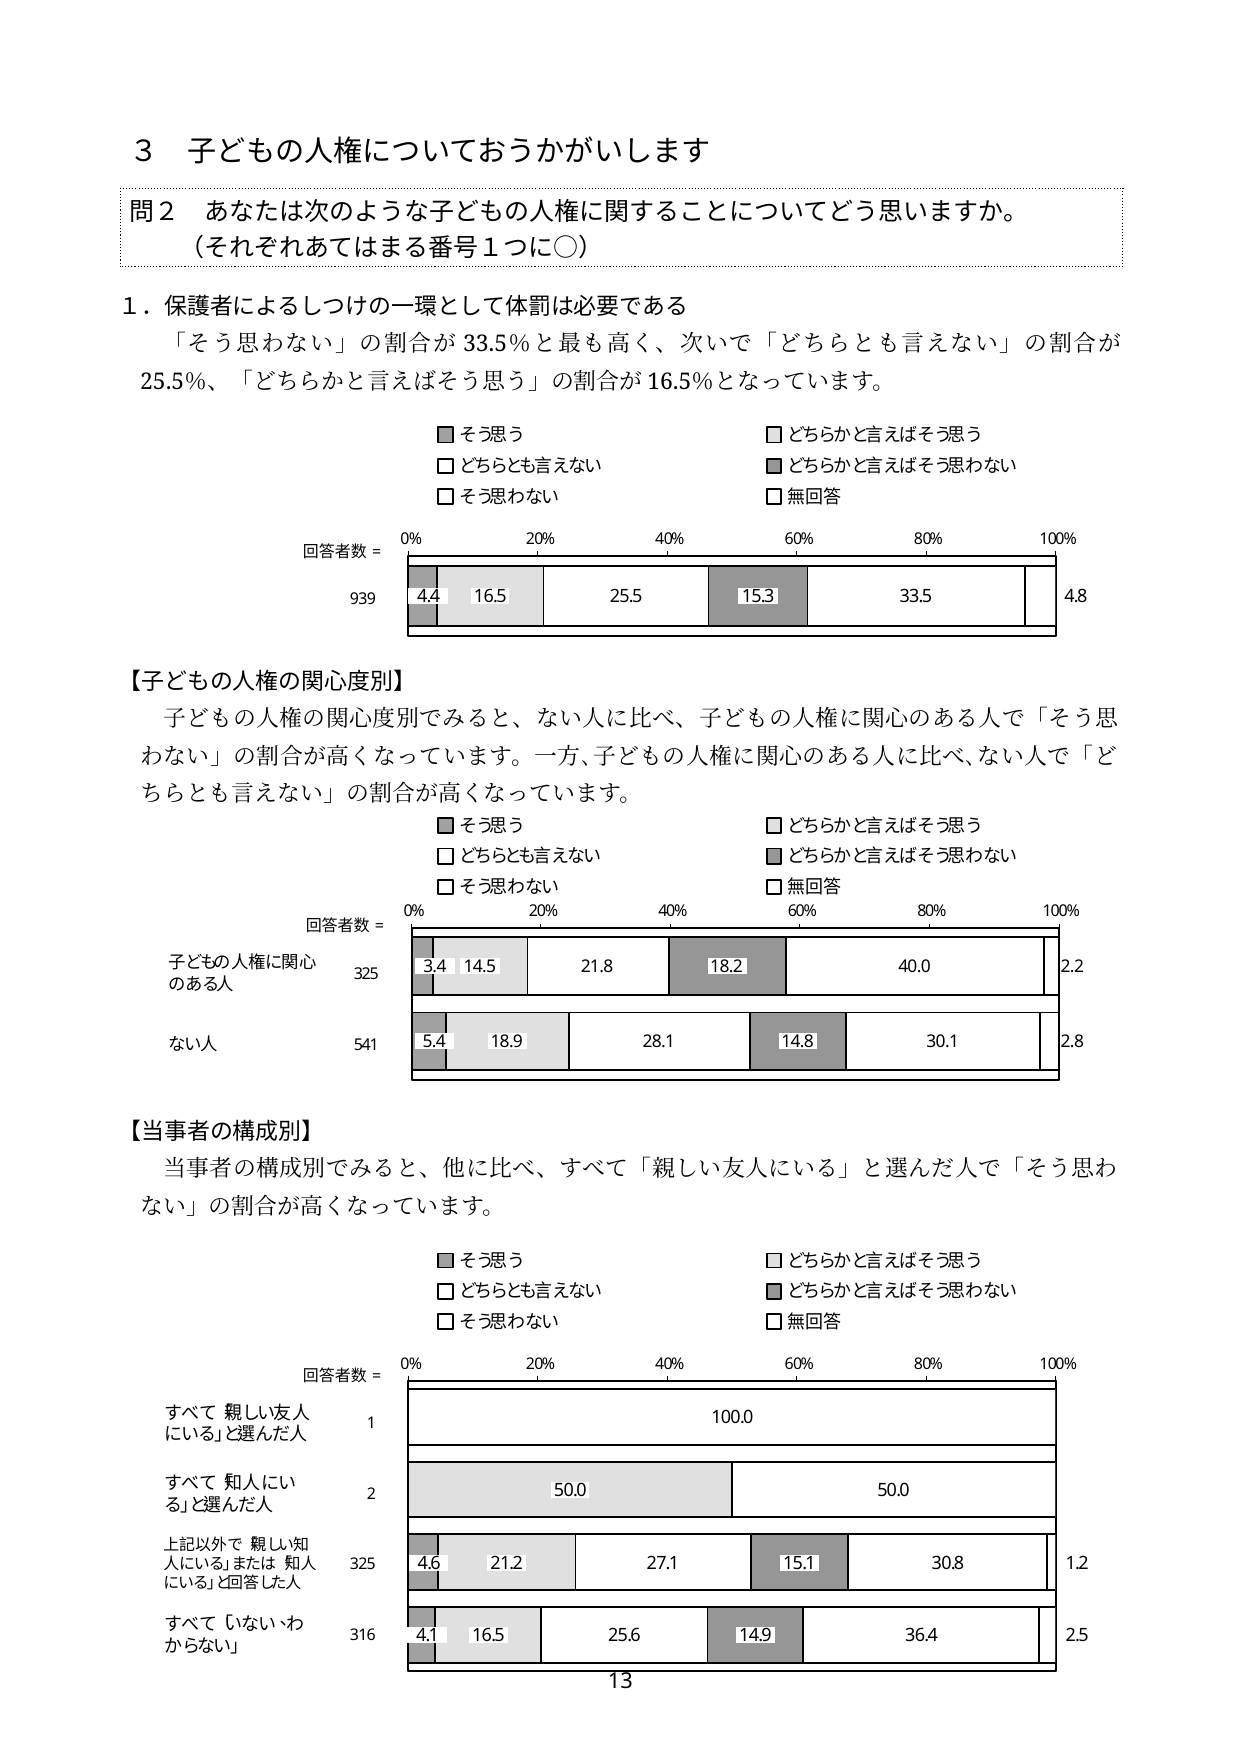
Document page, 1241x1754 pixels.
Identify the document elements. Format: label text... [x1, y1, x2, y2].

text 問２ あなたは次のような子どもの人権に関することについてどう思いますか。 （それぞれあてはまる番号１つに○） [120, 188, 1123, 267]
text 子どもの人権の関心度別でみると、ない人に比べ、子どもの人権に関心のある人で「そう思わない」の割合が高くなっています。一方､子どもの人権に関心のある人に比べ､ない人で「どちらとも言えない」の割合が高くなっています。 [140, 698, 1122, 811]
text 「そう思わない」の割合が33.5％と最も高く、次いで「どちらとも言えない」の割合が25.5％、「どちらかと言えばそう思う」の割合が16.5％となっています。 [140, 323, 1122, 398]
text 【子どもの人権の関心度別】 [118, 661, 1122, 698]
subtitle １．保護者によるしつけの一環として体罰は必要である [118, 286, 1122, 323]
text 当事者の構成別でみると、他に比べ、すべて「親しい友人にいる」と選んだ人で「そう思わない」の割合が高くなっています。 [140, 1148, 1122, 1223]
subtitle ３ 子どもの人権についておうかがいします [129, 127, 1122, 169]
text 【当事者の構成別】 [118, 1111, 1122, 1148]
